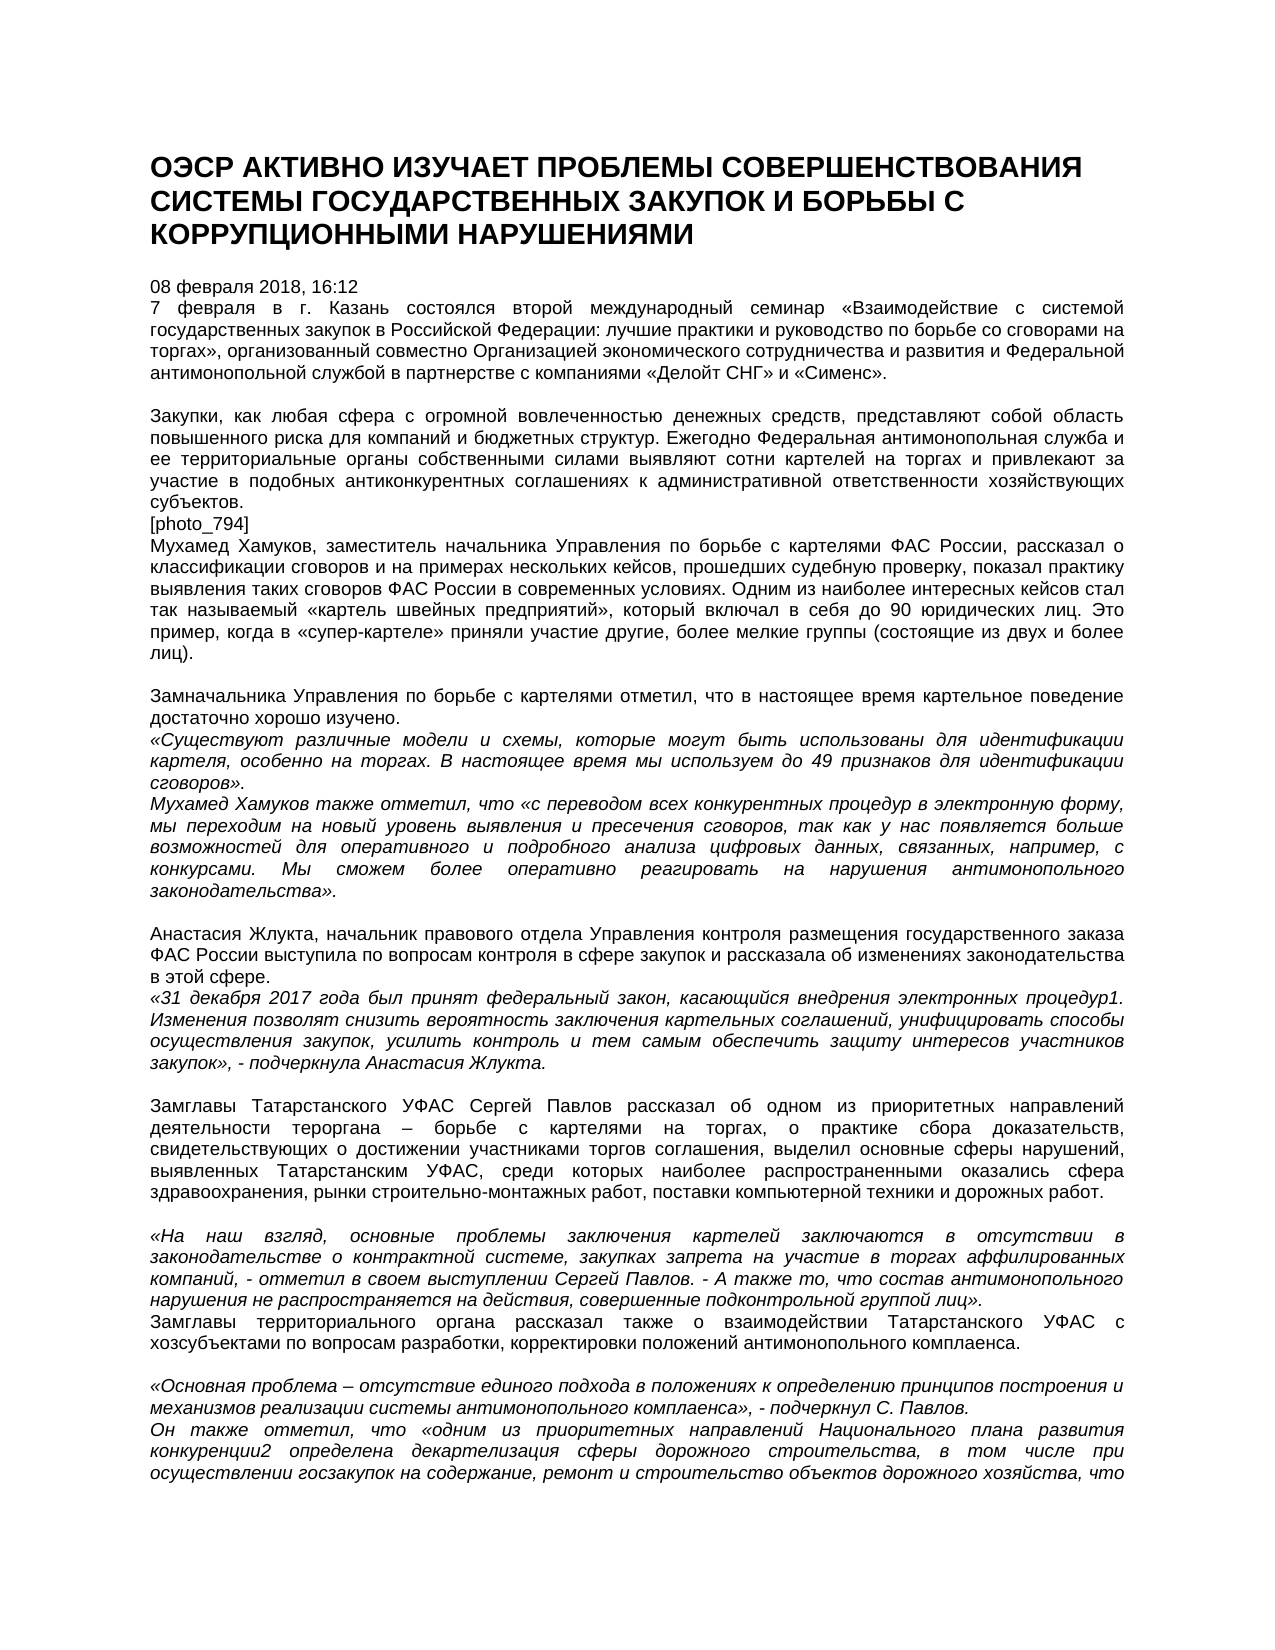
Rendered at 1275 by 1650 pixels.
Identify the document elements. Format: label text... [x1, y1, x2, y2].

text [150, 1418, 1125, 1483]
text Замначальника Управления по борьбе с картелями отметил, что в настоящее время картельное поведение достаточно хорошо изучено. [150, 685, 1125, 728]
text Мухамед Хамуков также отметил, что «с переводом всех конкурентных процедур в электронную форму, мы переходим на новый уровень выявления и пресечения сговоров, так как у нас появляется больше возможностей для оперативного и подробного анализа цифровых данных, связанных, например, с конкурсами. Мы сможем более оперативно реагировать на нарушения антимонопольного законодательства». [150, 793, 1125, 901]
text Закупки, как любая сфера с огромной вовлеченностью денежных средств, представляют собой область повышенного риска для компаний и бюджетных структур. Ежегодно Федеральная антимонопольная служба и ее территориальные органы собственными силами выявляют сотни картелей на торгах и привлекают за участие в подобных антиконкурентных соглашениях к административной ответственности хозяйствующих субъектов. [150, 405, 1125, 513]
text Анастасия Жлукта, начальник правового отдела Управления контроля размещения государственного заказа ФАС России выступила по вопросам контроля в сфере закупок и рассказала об изменениях законодательства в этой сфере. [150, 922, 1125, 987]
text [photo_794] [150, 513, 1125, 534]
text 08 февраля 2018, 16:12 [150, 276, 1125, 297]
subtitle ОЭСР активно изучает проблемы совершенствования системы государственных закупок и борьбы с коррупционными нарушениями [150, 150, 1125, 251]
text «Основная проблема – отсутствие единого подхода в положениях к определению принципов построения и механизмов реализации системы антимонопольного комплаенса», - подчеркнул С. Павлов. [150, 1375, 1125, 1418]
text 7 февраля в г. Казань состоялся второй международный семинар «Взаимодействие с системой государственных закупок в Российской Федерации: лучшие практики и руководство по борьбе со сговорами на торгах», организованный совместно Организацией экономического сотрудничества и развития и Федеральной антимонопольной службой в партнерстве с компаниями «Делойт СНГ» и «Сименс». [150, 297, 1125, 383]
text «31 декабря 2017 года был принят федеральный закон, касающийся внедрения электронных процедур1. Изменения позволят снизить вероятность заключения картельных соглашений, унифицировать способы осуществления закупок, усилить контроль и тем самым обеспечить защиту интересов участников закупок», - подчеркнула Анастасия Жлукта. [150, 987, 1125, 1073]
text «Существуют различные модели и схемы, которые могут быть использованы для идентификации картеля, особенно на торгах. В настоящее время мы используем до 49 признаков для идентификации сговоров». [150, 728, 1125, 793]
text Замглавы Татарстанского УФАС Сергей Павлов рассказал об одном из приоритетных направлений деятельности тероргана – борьбе с картелями на торгах, о практике сбора доказательств, свидетельствующих о достижении участниками торгов соглашения, выделил основные сферы нарушений, выявленных Татарстанским УФАС, среди которых наиболее распространенными оказались сфера здравоохранения, рынки строительно-монтажных работ, поставки компьютерной техники и дорожных работ. [150, 1095, 1125, 1203]
text Мухамед Хамуков, заместитель начальника Управления по борьбе с картелями ФАС России, рассказал о классификации сговоров и на примерах нескольких кейсов, прошедших судебную проверку, показал практику выявления таких сговоров ФАС России в современных условиях. Одним из наиболее интересных кейсов стал так называемый «картель швейных предприятий», который включал в себя до 90 юридических лиц. Это пример, когда в «супер-картеле» приняли участие другие, более мелкие группы (состоящие из двух и более лиц). [150, 534, 1125, 664]
text Замглавы территориального органа рассказал также о взаимодействии Татарстанского УФАС с хозсубъектами по вопросам разработки, корректировки положений антимонопольного комплаенса. [150, 1311, 1125, 1354]
text «На наш взгляд, основные проблемы заключения картелей заключаются в отсутствии в законодательстве о контрактной системе, закупках запрета на участие в торгах аффилированных компаний, - отметил в своем выступлении Сергей Павлов. - А также то, что состав антимонопольного нарушения не распространяется на действия, совершенные подконтрольной группой лиц». [150, 1224, 1125, 1311]
